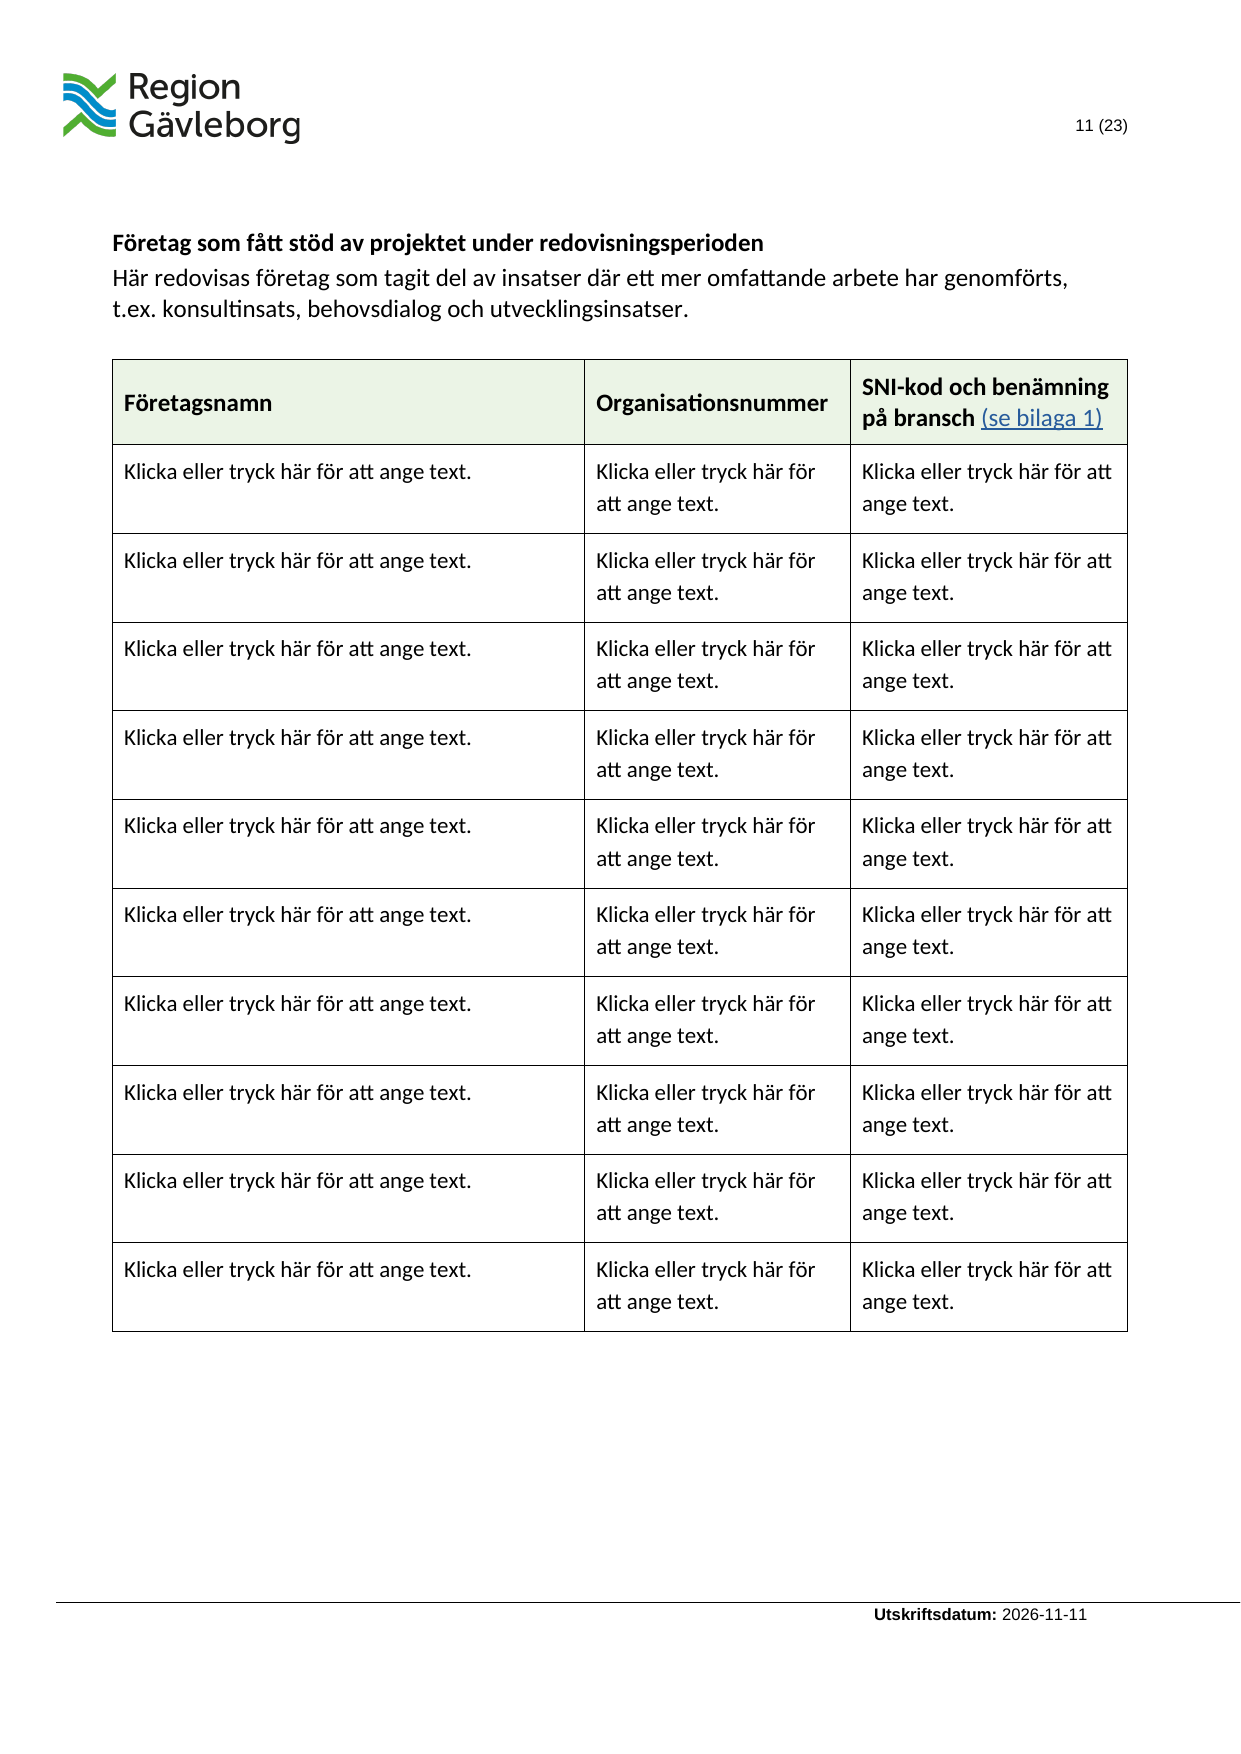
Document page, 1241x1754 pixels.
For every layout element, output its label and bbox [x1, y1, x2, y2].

picture [63, 73, 300, 144]
picture [63, 91, 80, 96]
